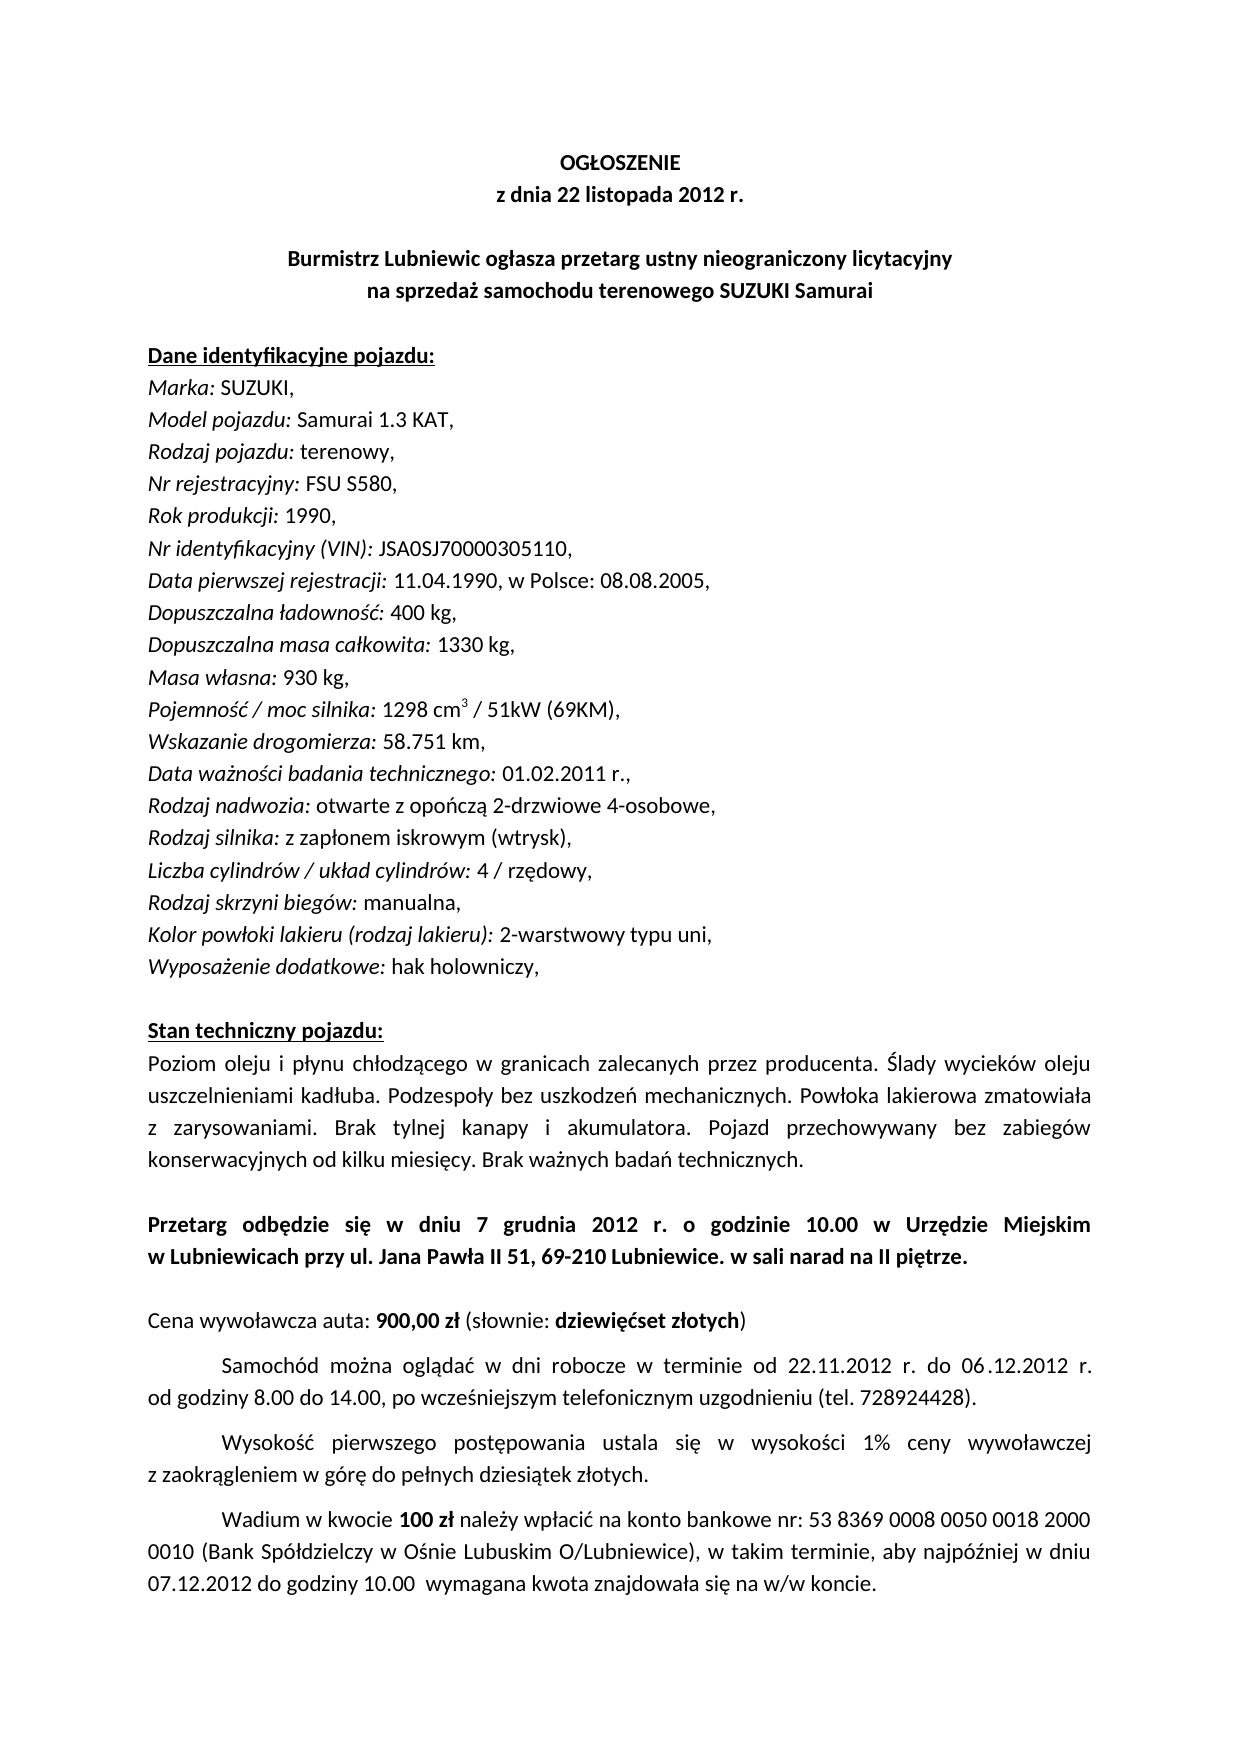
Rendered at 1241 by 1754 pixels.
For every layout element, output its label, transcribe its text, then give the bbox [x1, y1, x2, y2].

text Masa własna: 930 kg, [148, 663, 1093, 691]
text Dopuszczalna masa całkowita: 1330 kg, [148, 630, 1093, 658]
text Rodzaj pojazdu: terenowy, [148, 437, 1093, 465]
text Burmistrz Lubniewic ogłasza przetarg ustny nieograniczony licytacyjny [148, 244, 1093, 272]
text Marka: SUZUKI, [148, 373, 1093, 401]
text Liczba cylindrów / układ cylindrów: 4 / rzędowy, [148, 856, 1093, 884]
text Przetarg odbędzie się w dniu 7 grudnia 2012 r. o godzinie 10.00 w Urzędzie Miejskim w Lubniewicach przy ul. Jana Pawła II 51, 69-210 Lubniewice. w sali narad na II piętrze. [148, 1210, 1093, 1270]
text Rodzaj nadwozia: otwarte z opończą 2-drzwiowe 4-osobowe, [148, 791, 1093, 819]
text Poziom oleju i płynu chłodzącego w granicach zalecanych przez producenta. Ślady wycieków oleju uszczelnieniami kadłuba. Podzespoły bez uszkodzeń mechanicznych. Powłoka lakierowa zmatowiała z zarysowaniami. Brak tylnej kanapy i akumulatora. Pojazd przechowywany bez zabiegów konserwacyjnych od kilku miesięcy. Brak ważnych badań technicznych. [148, 1049, 1093, 1173]
text Cena wywoławcza auta: 900,00 zł (słownie: dziewięćset złotych) [148, 1306, 1093, 1334]
text Model pojazdu: Samurai 1.3 KAT, [148, 405, 1093, 433]
text z dnia 22 listopada 2012 r. [148, 180, 1093, 208]
text Wysokość pierwszego postępowania ustala się w wysokości 1% ceny wywoławczej z zaokrągleniem w górę do pełnych dziesiątek złotych. [148, 1428, 1093, 1488]
text Wyposażenie dodatkowe: hak holowniczy, [148, 952, 1093, 980]
text Nr identyfikacyjny (VIN): JSA0SJ70000305110, [148, 534, 1093, 562]
text Nr rejestracyjny: FSU S580, [148, 469, 1093, 497]
text na sprzedaż samochodu terenowego SUZUKI Samurai [148, 276, 1093, 304]
text OGŁOSZENIE [148, 148, 1093, 176]
text Samochód można oglądać w dni robocze w terminie od 22.11.2012 r. do 06.12.2012 r. od godziny 8.00 do 14.00, po wcześniejszym telefonicznym uzgodnieniu (tel. 728924428). [148, 1351, 1093, 1411]
text Pojemność / moc silnika: 1298 cm3 / 51kW (69KM), [148, 695, 1093, 723]
text Data ważności badania technicznego: 01.02.2011 r., [148, 759, 1093, 787]
text Wadium w kwocie 100 zł należy wpłacić na konto bankowe nr: 53 8369 0008 0050 0018 2000 0010 (Bank Spółdzielczy w Ośnie Lubuskim O/Lubniewice), w takim terminie, aby najpóźniej w dniu 07.12.2012 do godziny 10.00 wymagana kwota znajdowała się na w/w koncie. [148, 1505, 1093, 1597]
text Wskazanie drogomierza: 58.751 km, [148, 727, 1093, 755]
text Dopuszczalna ładowność: 400 kg, [148, 598, 1093, 626]
text Data pierwszej rejestracji: 11.04.1990, w Polsce: 08.08.2005, [148, 566, 1093, 594]
text Stan techniczny pojazdu: [148, 1017, 1093, 1045]
text Rodzaj skrzyni biegów: manualna, [148, 888, 1093, 916]
text Kolor powłoki lakieru (rodzaj lakieru): 2-warstwowy typu uni, [148, 920, 1093, 948]
text Dane identyfikacyjne pojazdu: [148, 341, 1093, 369]
text Rodzaj silnika: z zapłonem iskrowym (wtrysk), [148, 823, 1093, 852]
text Rok produkcji: 1990, [148, 502, 1093, 530]
